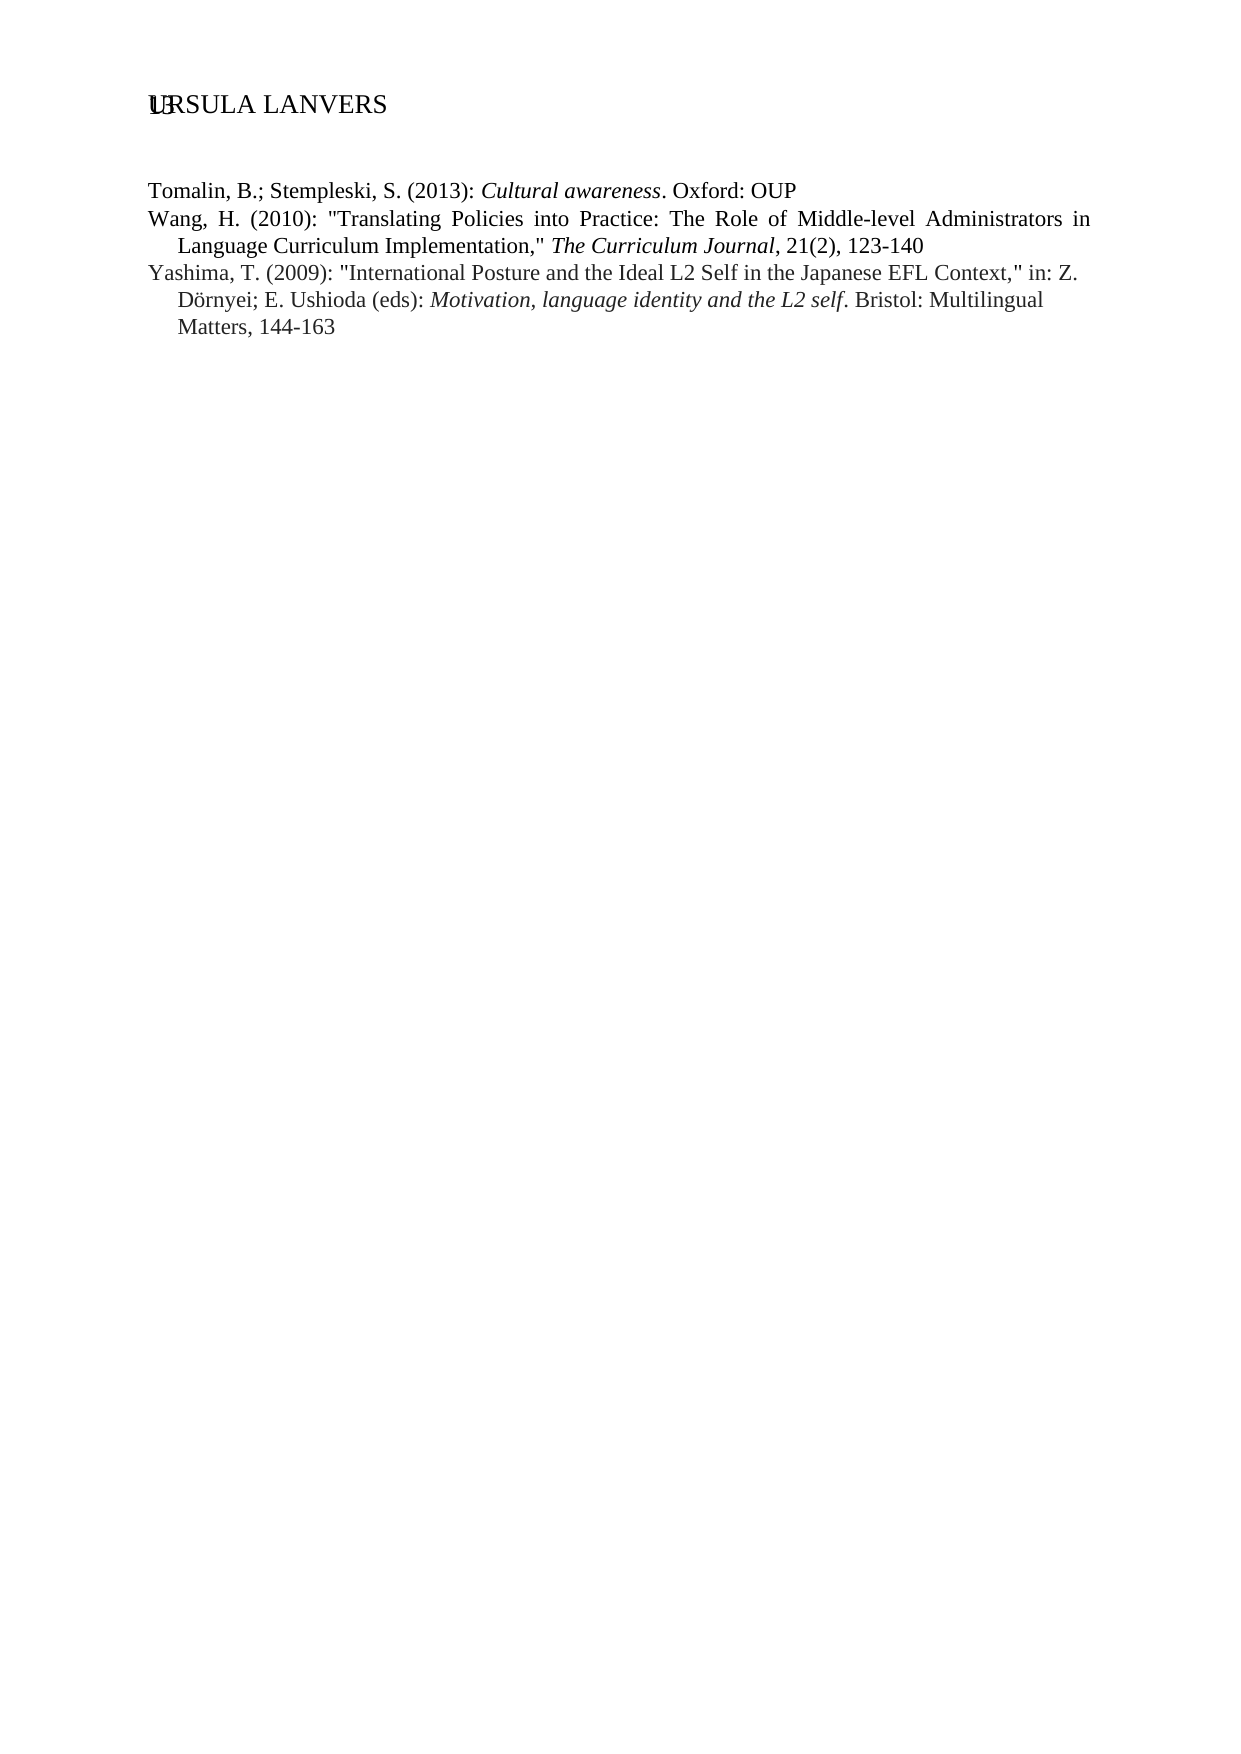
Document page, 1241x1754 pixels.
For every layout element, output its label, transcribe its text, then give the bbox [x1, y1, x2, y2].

text Yashima, T. (2009): "International Posture and the Ideal L2 Self in the Japanese EFL Context," in: Z. Dörnyei; E. Ushioda (eds): Motivation, language identity and the L2 self. Bristol: Multilingual Matters, 144-163 [148, 258, 1092, 340]
text Tomalin, B.; Stempleski, S. (2013): Cultural awareness. Oxford: OUP [148, 177, 1092, 204]
text Wang, H. (2010): "Translating Policies into Practice: The Role of Middle-level Administrators in Language Curriculum Implementation," The Curriculum Journal, 21(2), 123-140 [148, 204, 1092, 258]
